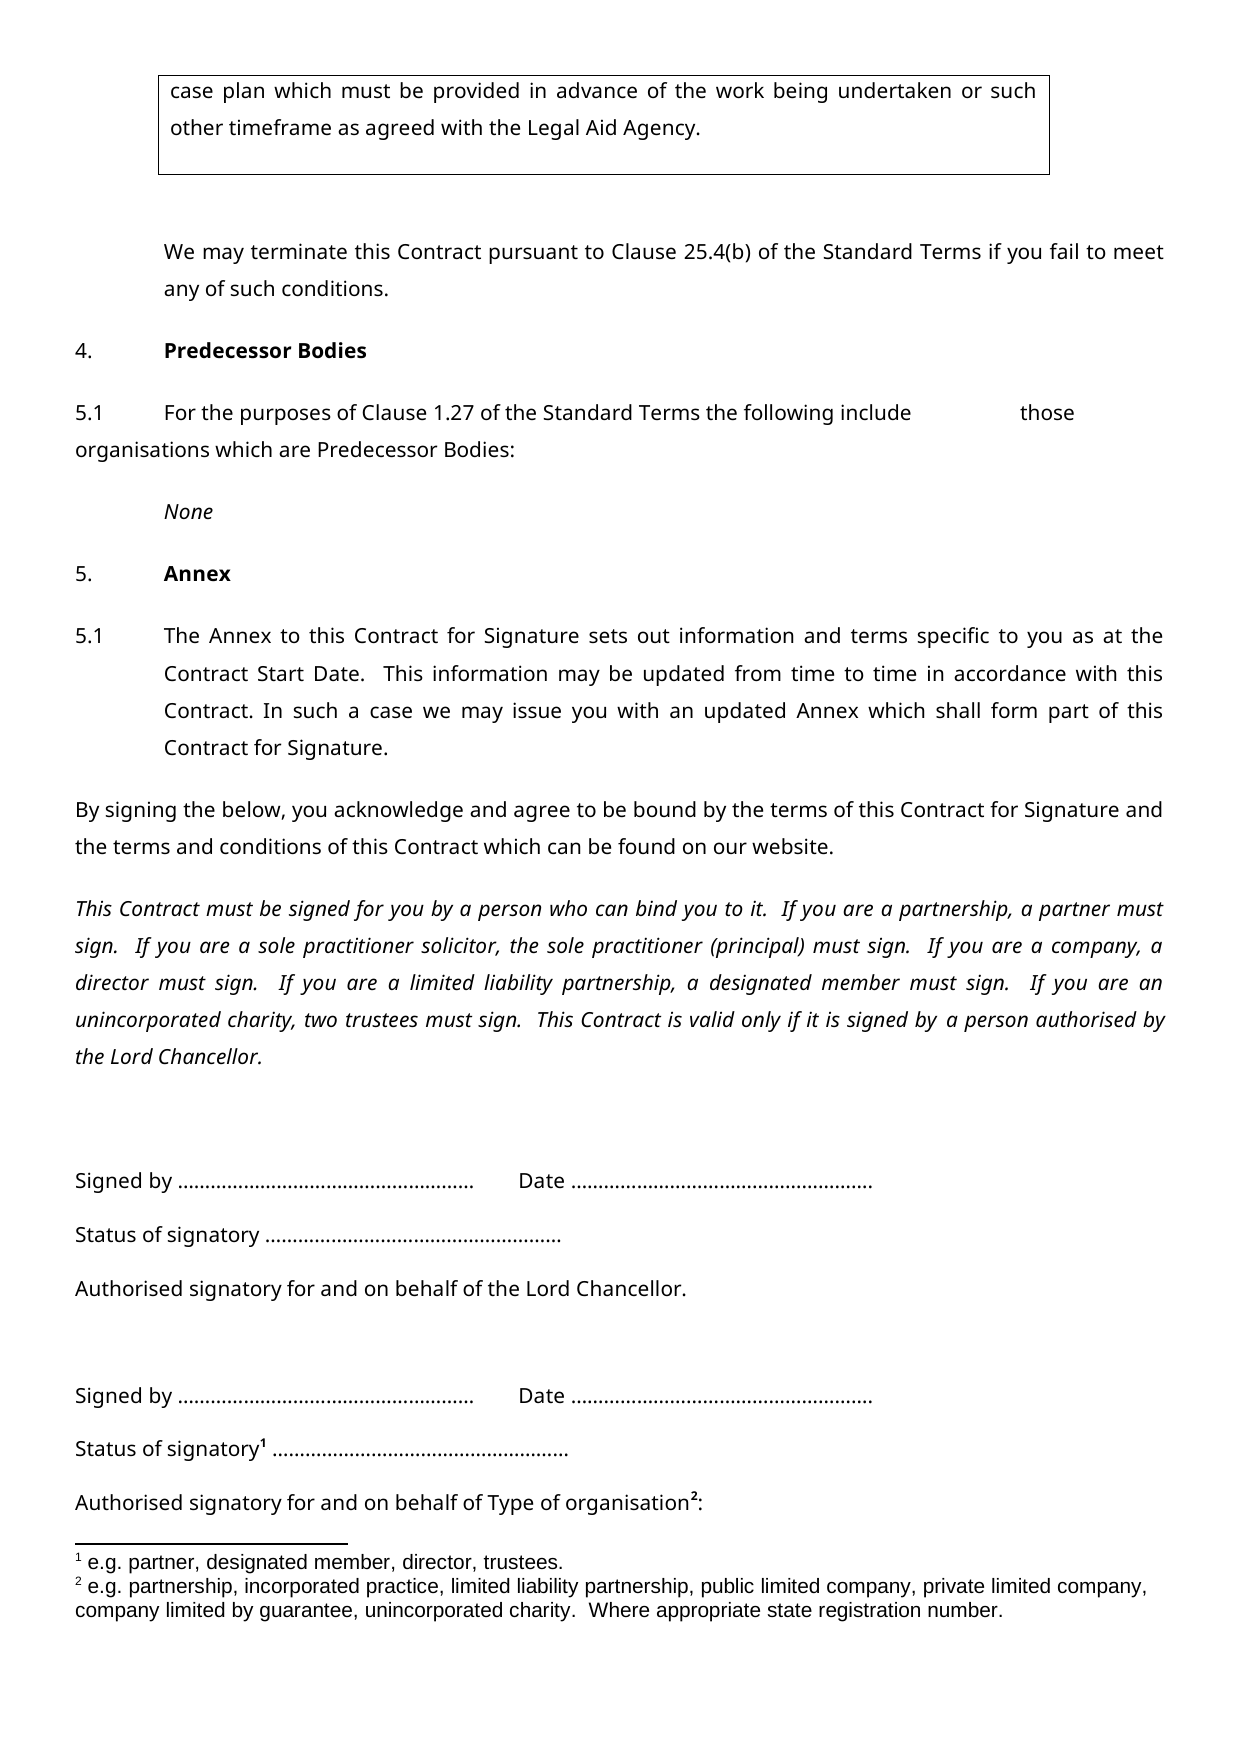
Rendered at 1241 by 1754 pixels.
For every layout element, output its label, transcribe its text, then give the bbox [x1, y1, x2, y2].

text Authorised signatory for and on behalf of the Lord Chancellor. [75, 1273, 1165, 1302]
text Signed by ……………………………………………… Date ………………………………………………. [75, 1166, 1165, 1195]
text Authorised signatory for and on behalf of Type of organisation: [75, 1488, 1165, 1516]
text Status of signatory ……………………………………………… [75, 1434, 1165, 1463]
text Signed by ……………………………………………… Date ………………………………………………. [75, 1381, 1165, 1409]
text The Annex to this Contract for Signature sets out information and terms specific to you as at the Contract Start Date. This information may be updated from time to time in accordance with this Contract. In such a case we may issue you with an updated Annex which shall form part of this Contract for Signature. [75, 621, 1165, 761]
text None [164, 497, 1165, 526]
text Annex [75, 559, 1165, 588]
list This Contract must be signed for you by a person who can bind you to it. If you are a partnership, a partner must sign. If you are a sole practitioner solicitor, the sole practitioner (principal) must sign. If you are a company, a director must sign. If you are a limited liability partnership, a designated member must sign. If you are an unincorporated charity, two trustees must sign. This Contract is valid only if it is signed by a person authorised by the Lord Chancellor. [75, 894, 1165, 1071]
text Status of signatory ……………………………………………… [75, 1220, 1165, 1248]
text We may terminate this Contract pursuant to Clause 25.4(b) of the Standard Terms if you fail to meet any of such conditions. [164, 237, 1165, 302]
text 5.1 For the purposes of Clause 1.27 of the Standard Terms the following include those organisations which are Predecessor Bodies: [75, 398, 1165, 464]
text Predecessor Bodies [75, 336, 1165, 364]
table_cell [159, 76, 1049, 174]
list By signing the below, you acknowledge and agree to be bound by the terms of this Contract for Signature and the terms and conditions of this Contract which can be found on our website. [75, 795, 1165, 860]
